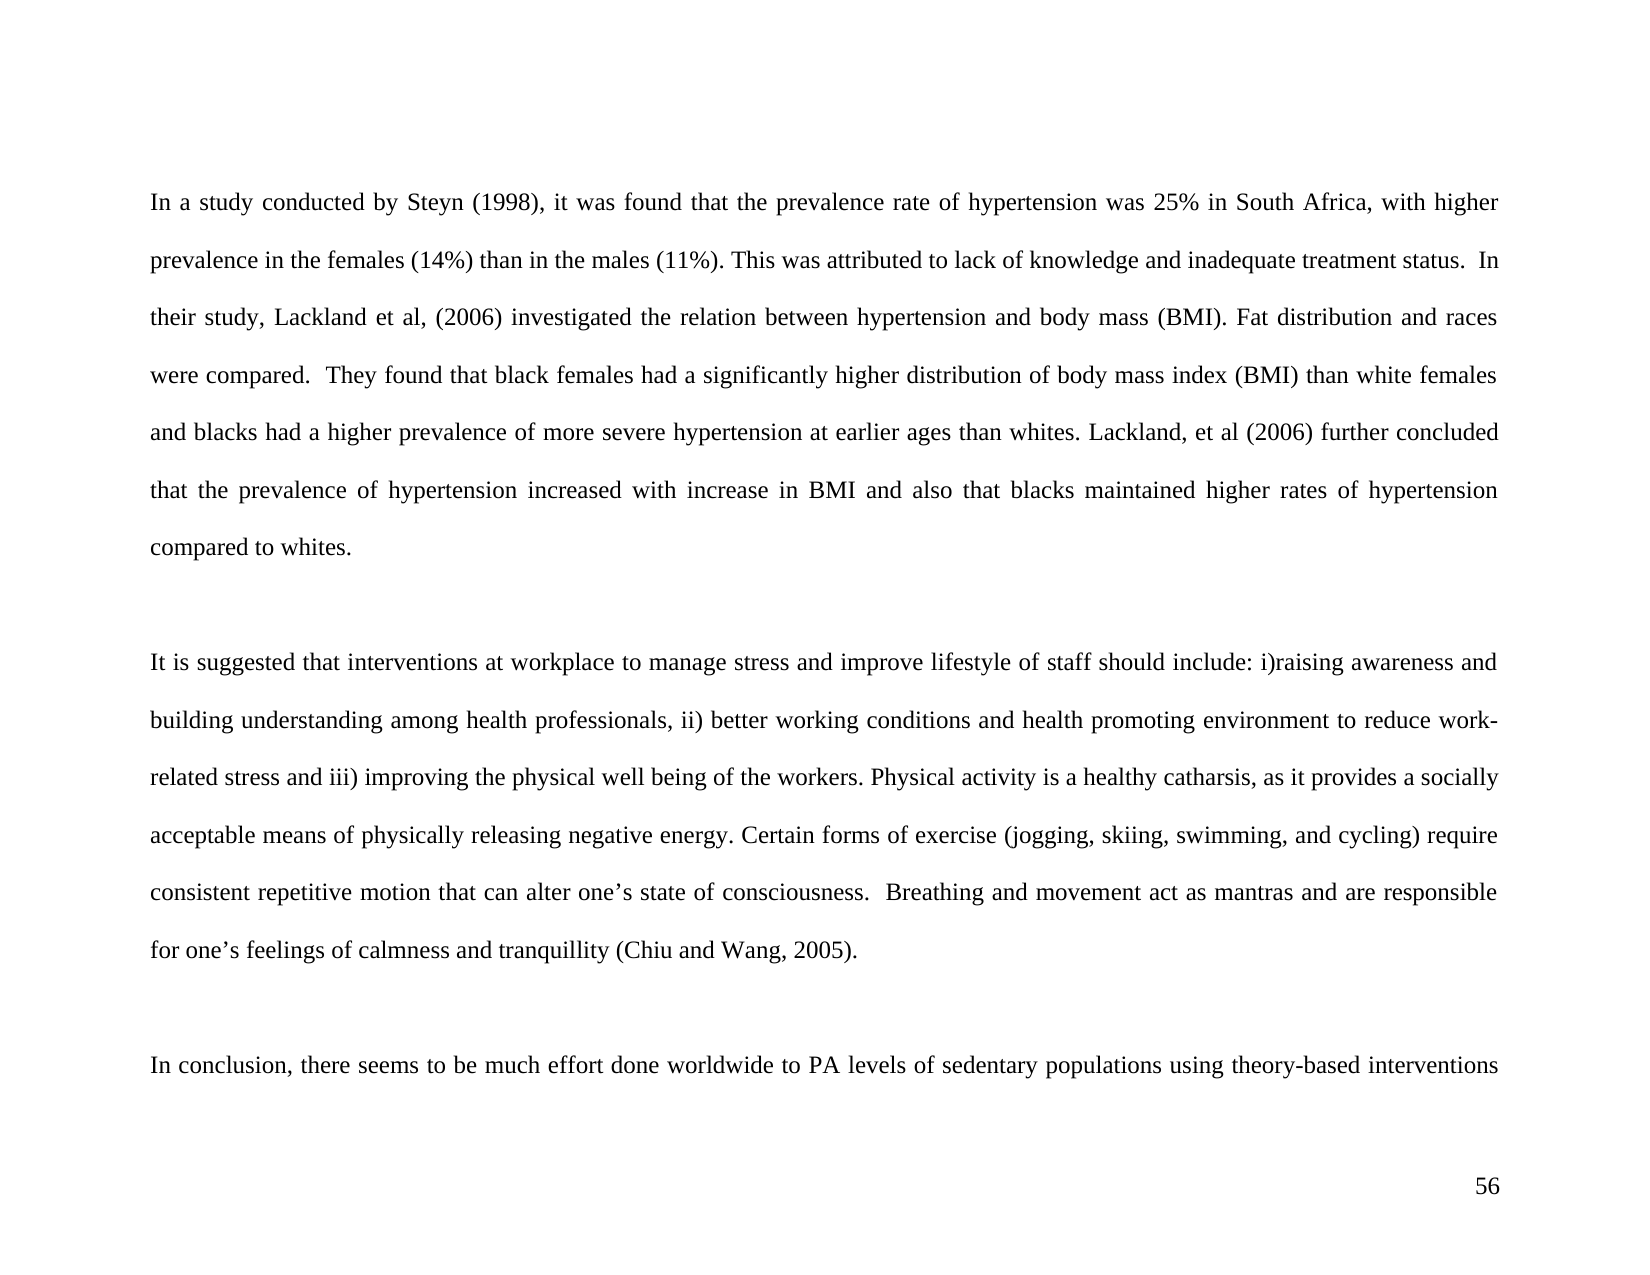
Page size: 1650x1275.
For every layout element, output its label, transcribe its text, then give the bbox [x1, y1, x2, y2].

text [150, 1050, 1500, 1079]
text It is suggested that interventions at workplace to manage stress and improve lifestyle of staff should include: i)raising awareness and building understanding among health professionals, ii) better working conditions and health promoting environment to reduce work-related stress and iii) improving the physical well being of the workers. Physical activity is a healthy catharsis, as it provides a socially acceptable means of physically releasing negative energy. Certain forms of exercise (jogging, skiing, swimming, and cycling) require consistent repetitive motion that can alter one’s state of consciousness. Breathing and movement act as mantras and are responsible for one’s feelings of calmness and tranquillity (Chiu and Wang, 2005). [150, 647, 1500, 964]
text In a study conducted by Steyn (1998), it was found that the prevalence rate of hypertension was 25% in South Africa, with higher prevalence in the females (14%) than in the males (11%). This was attributed to lack of knowledge and inadequate treatment status. In their study, Lackland et al, (2006) investigated the relation between hypertension and body mass (BMI). Fat distribution and races were compared. They found that black females had a significantly higher distribution of body mass index (BMI) than white females and blacks had a higher prevalence of more severe hypertension at earlier ages than whites. Lackland, et al (2006) further concluded that the prevalence of hypertension increased with increase in BMI and also that blacks maintained higher rates of hypertension compared to whites. [150, 187, 1500, 561]
